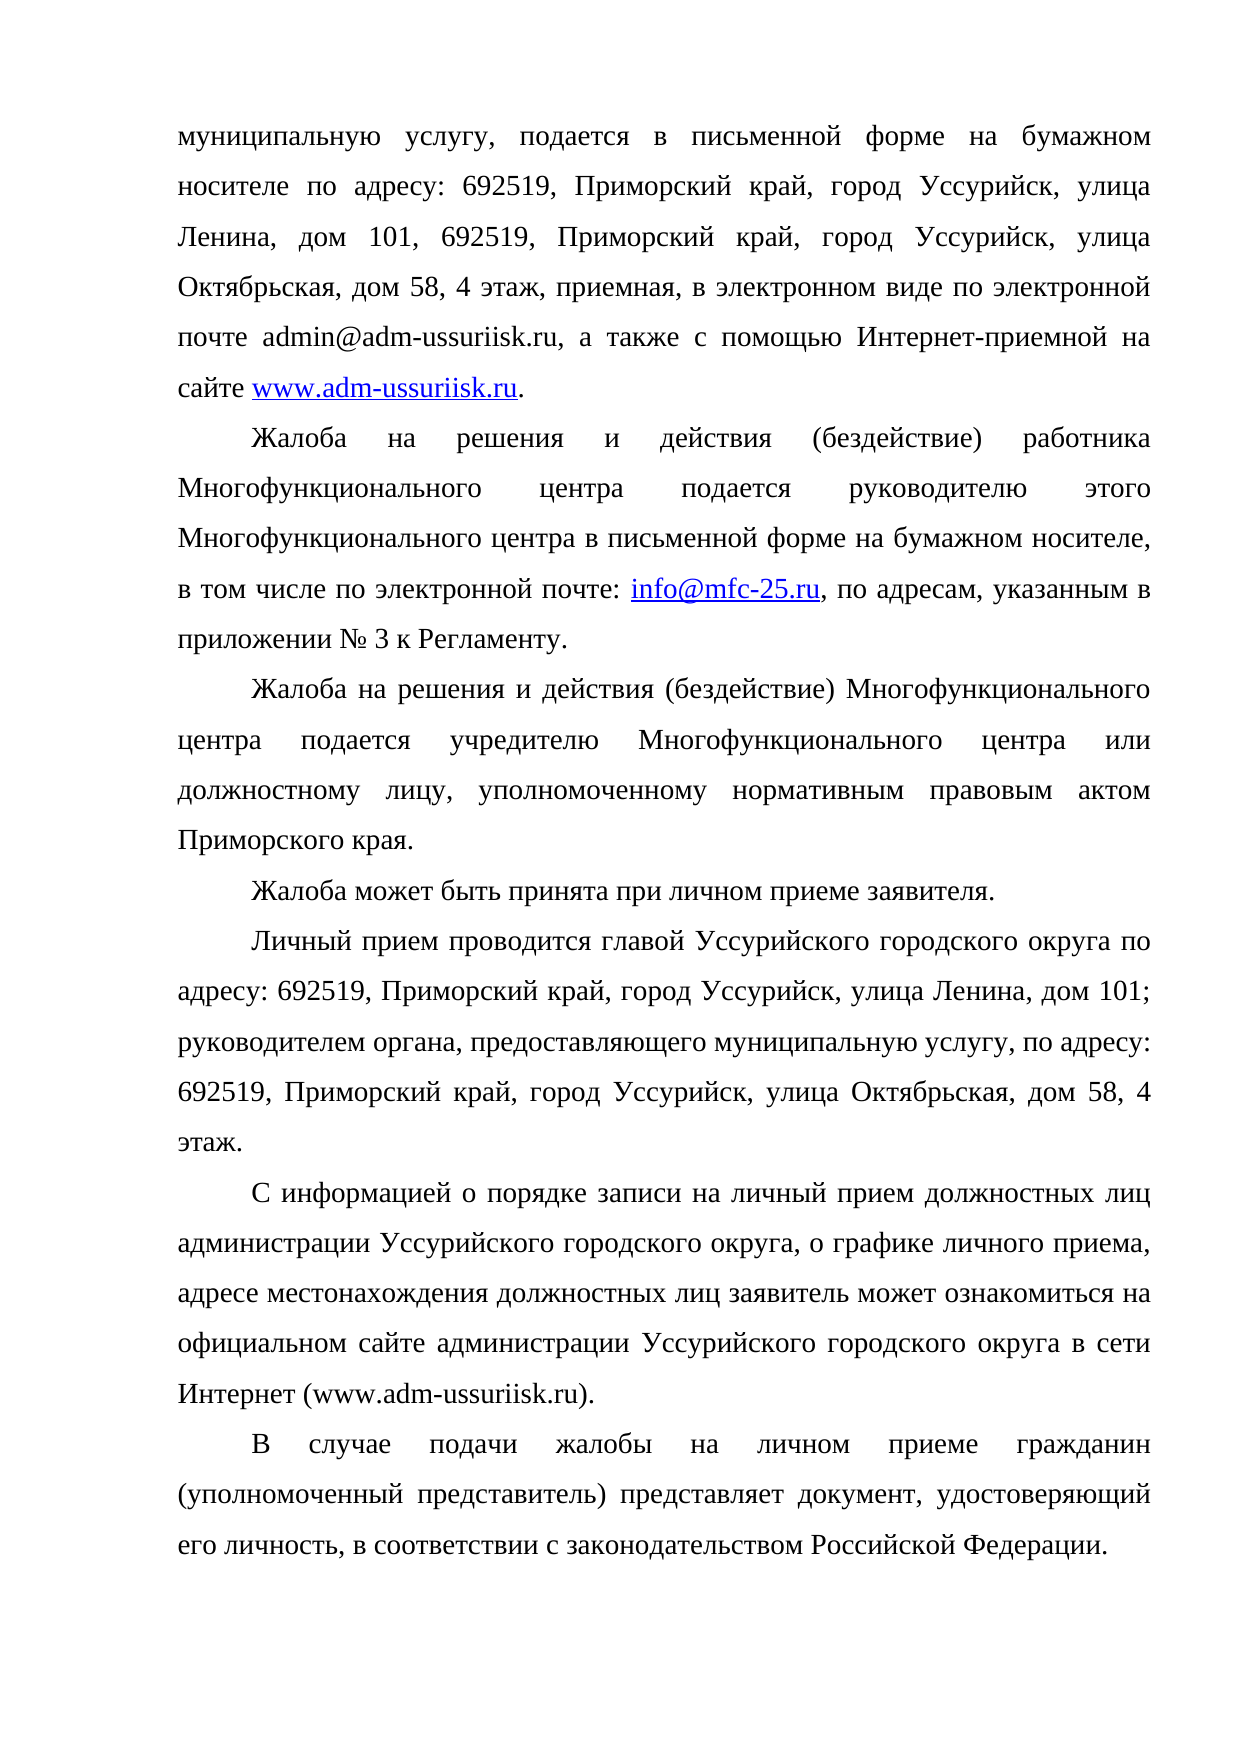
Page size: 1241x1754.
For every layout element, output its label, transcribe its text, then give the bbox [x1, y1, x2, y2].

text С информацией о порядке записи на личный прием должностных лиц администрации Уссурийского городского округа, о графике личного приема, адресе местонахождения должностных лиц заявитель может ознакомиться на официальном сайте администрации Уссурийского городского округа в сети Интернет (www.adm-ussuriisk.ru). [177, 1175, 1152, 1409]
text Жалоба может быть принята при личном приеме заявителя. [177, 873, 1152, 906]
text Личный прием проводится главой Уссурийского городского округа по адресу: 692519, Приморский край, город Уссурийск, улица Ленина, дом 101; руководителем органа, предоставляющего муниципальную услугу, по адресу: 692519, Приморский край, город Уссурийск, улица Октябрьская, дом 58, 4 этаж. [177, 923, 1152, 1158]
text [177, 118, 1152, 403]
text Жалоба на решения и действия (бездействие) работника Многофункционального центра подается руководителю этого Многофункционального центра в письменной форме на бумажном носителе, в том числе по электронной почте: info@mfc-25.ru, по адресам, указанным в приложении № 3 к Регламенту. [177, 420, 1152, 655]
text В случае подачи жалобы на личном приеме гражданин (уполномоченный представитель) представляет документ, удостоверяющий его личность, в соответствии с законодательством Российской Федерации. [177, 1426, 1152, 1560]
text Жалоба на решения и действия (бездействие) Многофункционального центра подается учредителю Многофункционального центра или должностному лицу, уполномоченному нормативным правовым актом Приморского края. [177, 672, 1152, 856]
